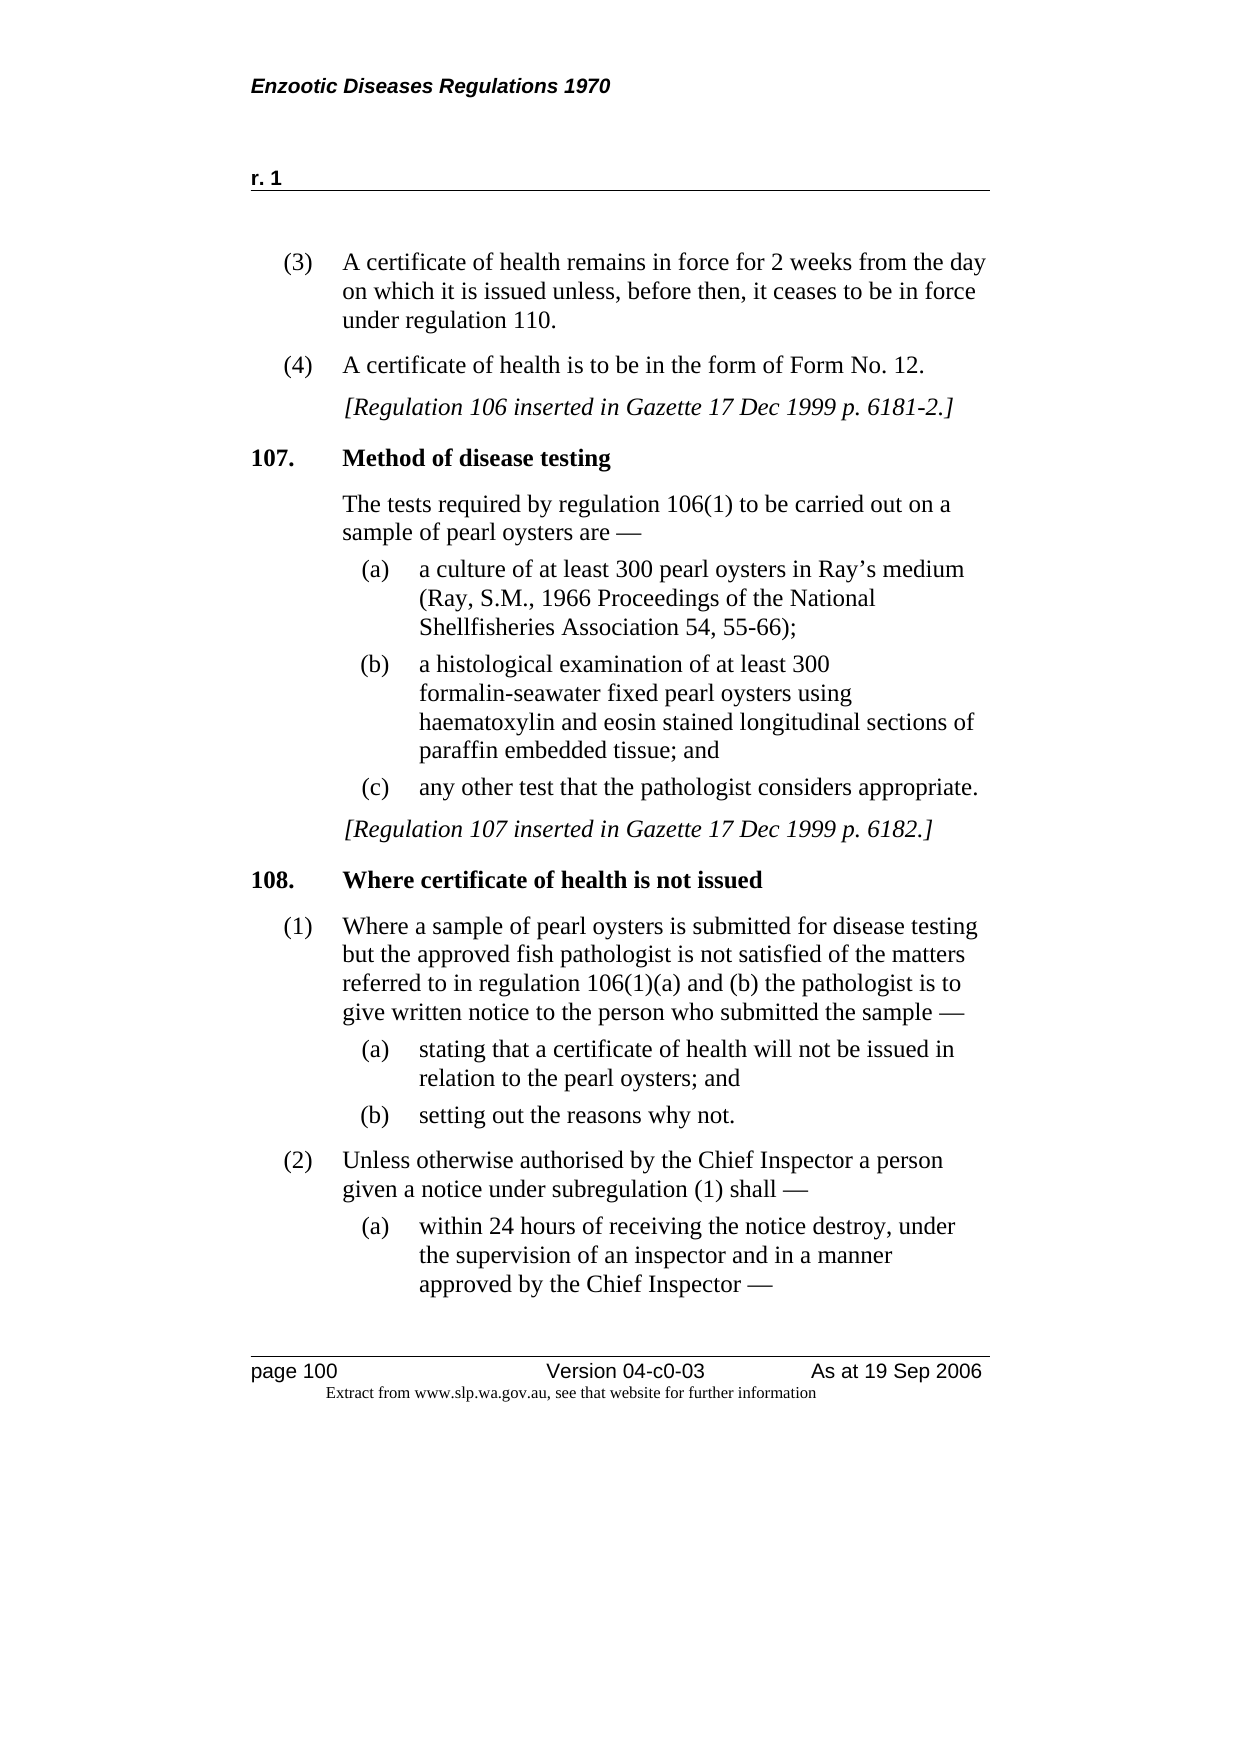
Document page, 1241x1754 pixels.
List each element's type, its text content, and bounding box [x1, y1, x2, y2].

text (a) within 24 hours of receiving the notice destroy, under the supervision of an inspector and in a manner approved by the Chief Inspector — [251, 1211, 990, 1297]
text (a) a culture of at least 300 pearl oysters in Ray’s medium (Ray, S.M., 1966 Proceedings of the National Shellfisheries Association 54, 55-66); [251, 554, 990, 641]
subtitle 107. Method of disease testing [251, 443, 990, 472]
subtitle 108. Where certificate of health is not issued [251, 865, 990, 894]
text The tests required by regulation 106(1) to be carried out on a sample of pearl oysters are — [251, 489, 990, 546]
text (4) A certificate of health is to be in the form of Form No. 12. [251, 350, 990, 379]
text (3) A certificate of health remains in force for 2 weeks from the day on which it is issued unless, before then, it ceases to be in force under regulation 110. [251, 247, 990, 334]
text [Regulation 107 inserted in Gazette 17 Dec 1999 p. 6182.] [251, 814, 990, 842]
text (c) any other test that the pathologist considers appropriate. [251, 772, 990, 801]
text [Regulation 106 inserted in Gazette 17 Dec 1999 p. 6181-2.] [251, 392, 990, 420]
text (2) Unless otherwise authorised by the Chief Inspector a person given a notice under subregulation (1) shall — [251, 1145, 990, 1203]
text (b) a histological examination of at least 300 formalin-seawater fixed pearl oysters using haematoxylin and eosin stained longitudinal sections of paraffin embedded tissue; and [251, 649, 990, 764]
text (1) Where a sample of pearl oysters is submitted for disease testing but the approved fish pathologist is not satisfied of the matters referred to in regulation 106(1)(a) and (b) the pathologist is to give written notice to the person who submitted the sample — [251, 911, 990, 1026]
text (a) stating that a certificate of health will not be issued in relation to the pearl oysters; and [251, 1034, 990, 1092]
text (b) setting out the reasons why not. [251, 1100, 990, 1129]
